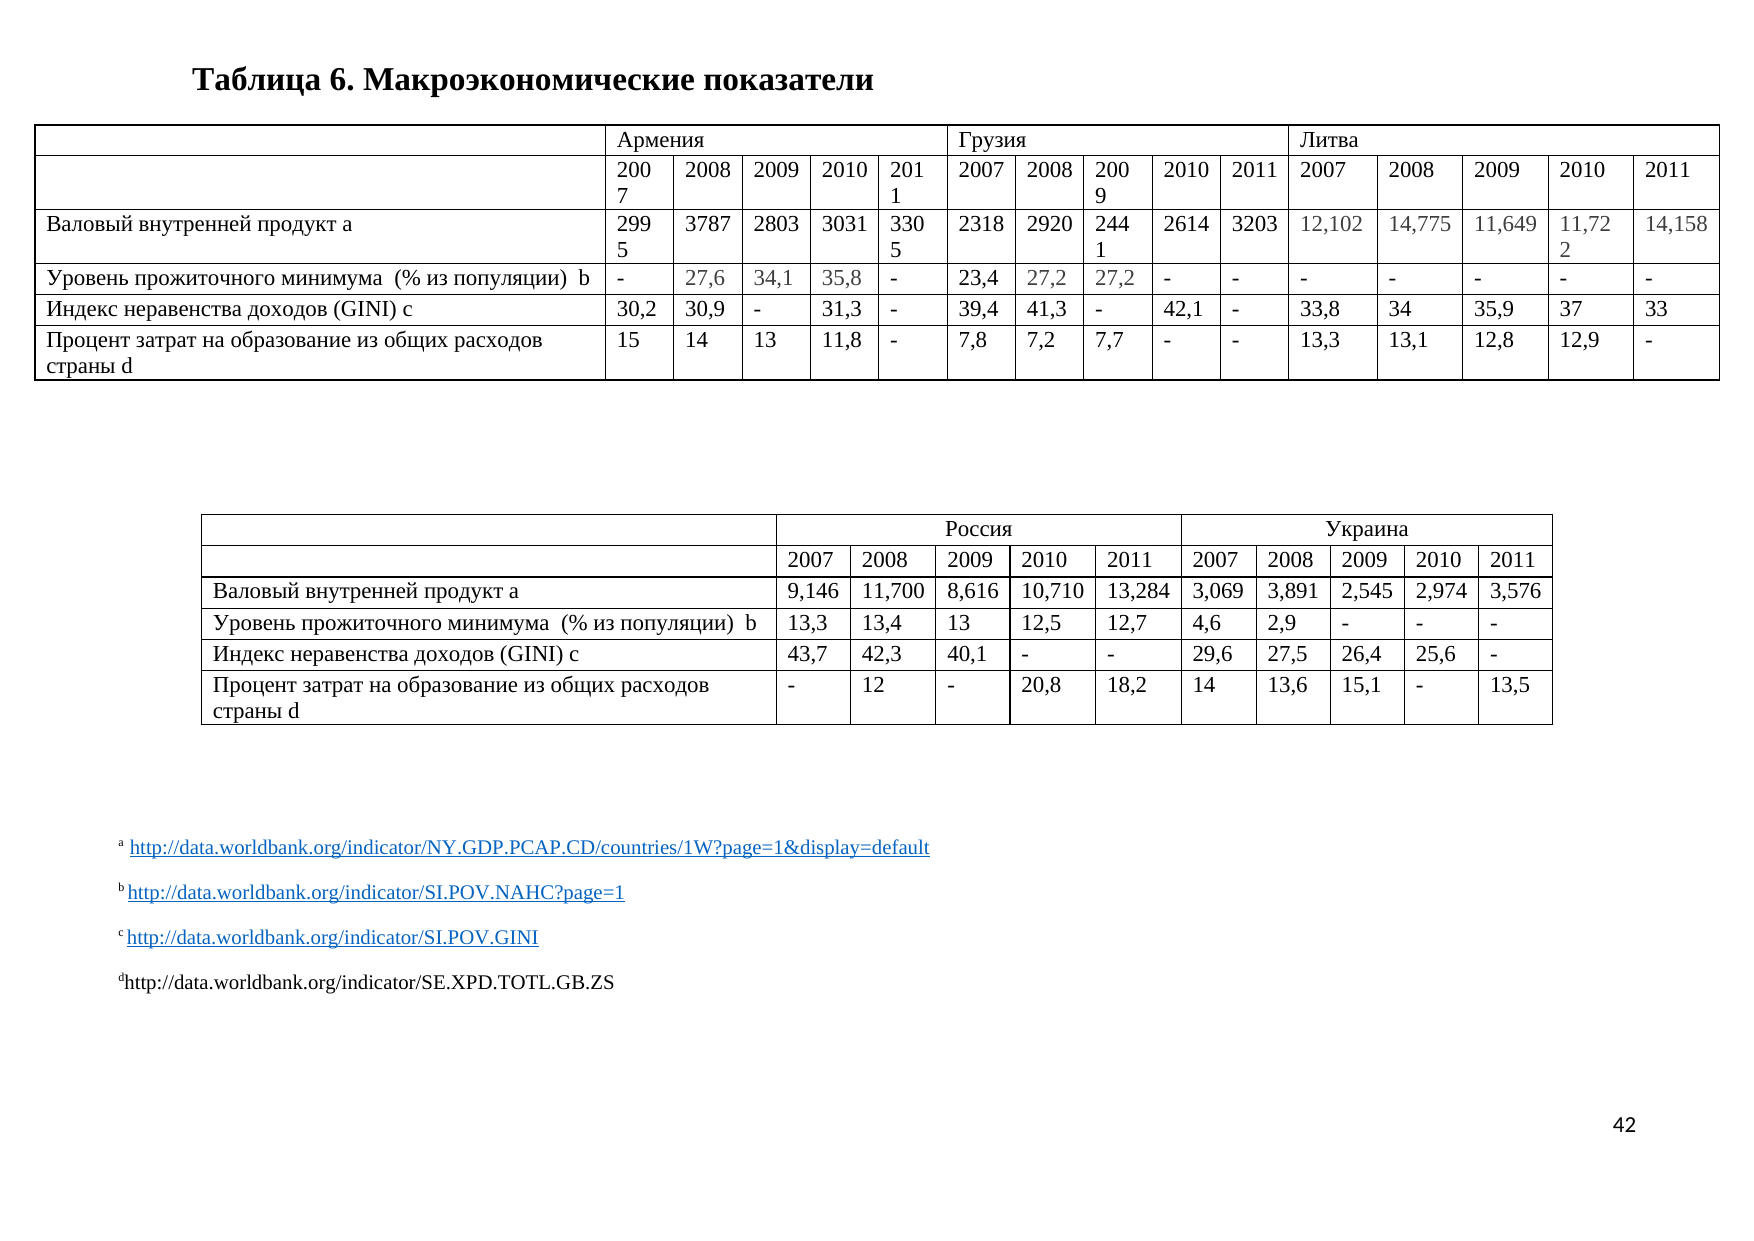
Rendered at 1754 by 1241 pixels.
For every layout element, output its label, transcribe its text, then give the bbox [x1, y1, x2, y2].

table_cell 2614 [1153, 210, 1220, 263]
table_cell 8,616 [936, 578, 1009, 608]
table_cell 3,576 [1479, 578, 1552, 608]
table_cell 2009 [1331, 546, 1404, 576]
table_cell 14,775 [1378, 210, 1462, 263]
table_cell - [1549, 264, 1633, 294]
table_cell 10,710 [1011, 578, 1095, 608]
table_cell - [1634, 326, 1719, 379]
table_cell 29,6 [1182, 640, 1256, 670]
table_cell 2995 [606, 210, 673, 263]
table_cell 13,5 [1479, 671, 1552, 724]
table_cell - [879, 295, 947, 325]
table_cell 14 [674, 326, 742, 379]
table_cell 3031 [811, 210, 878, 263]
table_cell 12,8 [1463, 326, 1548, 379]
table_cell 2009 [1463, 156, 1548, 209]
table_cell 25,6 [1405, 640, 1478, 670]
table_cell 2007 [606, 156, 673, 209]
table_cell 41,3 [1016, 295, 1083, 325]
table_cell 42,1 [1153, 295, 1220, 325]
table_cell 27,2 [1016, 264, 1083, 294]
table_cell 2011 [1096, 546, 1181, 576]
text Таблица 6. Макроэкономические показатели [118, 59, 1636, 97]
table_cell 30,2 [606, 295, 673, 325]
table_cell 12,7 [1096, 609, 1181, 639]
table_cell [36, 156, 605, 209]
table_cell 26,4 [1331, 640, 1404, 670]
table_header Россия [777, 515, 1181, 545]
table_cell 20,8 [1011, 671, 1095, 724]
table_cell 31,3 [811, 295, 878, 325]
table_cell 2,9 [1257, 609, 1330, 639]
table_cell - [1378, 264, 1462, 294]
table_cell 2007 [1182, 546, 1256, 576]
table_cell Валовый внутренней продукт a [36, 210, 605, 263]
table_cell 7,2 [1016, 326, 1083, 379]
table_cell 42,3 [851, 640, 935, 670]
table_cell 2008 [674, 156, 742, 209]
text a http://data.worldbank.org/indicator/NY.GDP.PCAP.CD/countries/1W?page=1&display=default [118, 835, 1636, 859]
table_cell 33,8 [1289, 295, 1377, 325]
table_header [36, 126, 605, 155]
table_cell 37 [1549, 295, 1633, 325]
table_cell 3787 [674, 210, 742, 263]
table_header Украина [1182, 515, 1552, 545]
table_cell Индекс неравенства доходов (GINI) c [36, 295, 605, 325]
table_cell 3,069 [1182, 578, 1256, 608]
table_cell - [606, 264, 673, 294]
table_cell - [777, 671, 850, 724]
table_cell 13 [936, 609, 1009, 639]
table_cell 13,6 [1257, 671, 1330, 724]
table_cell - [1405, 609, 1478, 639]
table_cell - [1221, 295, 1288, 325]
table_cell - [1331, 609, 1404, 639]
table_cell 2441 [1084, 210, 1152, 263]
table_cell 14,158 [1634, 210, 1719, 263]
table_cell 2008 [851, 546, 935, 576]
table_cell 13,284 [1096, 578, 1181, 608]
table_cell 27,5 [1257, 640, 1330, 670]
table_cell - [1084, 295, 1152, 325]
table_cell 3,891 [1257, 578, 1330, 608]
table_cell 11,8 [811, 326, 878, 379]
table_cell - [1153, 264, 1220, 294]
table_cell 12,102 [1289, 210, 1377, 263]
table_header Грузия [948, 126, 1288, 155]
table_cell 2011 [1479, 546, 1552, 576]
table_cell 12 [851, 671, 935, 724]
table_cell - [743, 295, 810, 325]
table_cell Индекс неравенства доходов (GINI) c [202, 640, 776, 670]
table_cell 2007 [948, 156, 1015, 209]
table_cell - [1463, 264, 1548, 294]
table_cell - [1479, 609, 1552, 639]
table_cell 7,7 [1084, 326, 1152, 379]
table_cell 34,1 [743, 264, 810, 294]
table_cell 40,1 [936, 640, 1009, 670]
table_header Армения [606, 126, 947, 155]
table_cell 11,649 [1463, 210, 1548, 263]
table_cell 35,9 [1463, 295, 1548, 325]
table_cell 39,4 [948, 295, 1015, 325]
table_cell - [1221, 264, 1288, 294]
table_cell 9,146 [777, 578, 850, 608]
table_cell 4,6 [1182, 609, 1256, 639]
table_cell Процент затрат на образование из общих расходов страны d [36, 326, 605, 379]
table_cell 43,7 [777, 640, 850, 670]
table_cell 2007 [777, 546, 850, 576]
text dhttp://data.worldbank.org/indicator/SE.XPD.TOTL.GB.ZS [118, 970, 1636, 994]
table_cell 11,700 [851, 578, 935, 608]
table_cell 2008 [1378, 156, 1462, 209]
table_cell 2803 [743, 210, 810, 263]
table_cell 2011 [1221, 156, 1288, 209]
table_cell - [1011, 640, 1095, 670]
table_cell - [879, 326, 947, 379]
table_cell 13,1 [1378, 326, 1462, 379]
table_cell - [879, 264, 947, 294]
table_cell 34 [1378, 295, 1462, 325]
table_cell 2010 [1153, 156, 1220, 209]
table_cell 2009 [743, 156, 810, 209]
table_cell 2011 [879, 156, 947, 209]
table_cell 2007 [1289, 156, 1377, 209]
table_cell 2010 [1011, 546, 1095, 576]
table_cell 2008 [1016, 156, 1083, 209]
table_cell - [936, 671, 1009, 724]
table_cell 12,5 [1011, 609, 1095, 639]
table_cell 2009 [1084, 156, 1152, 209]
table_cell - [1405, 671, 1478, 724]
table_cell 12,9 [1549, 326, 1633, 379]
table_cell 2011 [1634, 156, 1719, 209]
table_cell 13,4 [851, 609, 935, 639]
table_cell Уровень прожиточного минимума (% из популяции) b [36, 264, 605, 294]
table_cell - [1289, 264, 1377, 294]
table_cell 27,6 [674, 264, 742, 294]
table_cell - [1221, 326, 1288, 379]
table_header [202, 515, 776, 545]
table_cell 30,9 [674, 295, 742, 325]
table_cell 13,3 [777, 609, 850, 639]
table_cell 2920 [1016, 210, 1083, 263]
table_cell 15 [606, 326, 673, 379]
table_cell 13,3 [1289, 326, 1377, 379]
table_cell 2009 [936, 546, 1009, 576]
table_cell 14 [1182, 671, 1256, 724]
table_cell 2,974 [1405, 578, 1478, 608]
table_cell 18,2 [1096, 671, 1181, 724]
table_cell 2,545 [1331, 578, 1404, 608]
table_cell Валовый внутренней продукт a [202, 578, 776, 608]
table_cell 35,8 [811, 264, 878, 294]
text c http://data.worldbank.org/indicator/SI.POV.GINI [118, 925, 1636, 949]
table_cell 33 [1634, 295, 1719, 325]
table_cell 2008 [1257, 546, 1330, 576]
table_cell 13 [743, 326, 810, 379]
table_cell Процент затрат на образование из общих расходов страны d [202, 671, 776, 724]
text b http://data.worldbank.org/indicator/SI.POV.NAHC?page=1 [118, 880, 1636, 904]
table_cell [202, 546, 776, 576]
table_cell 15,1 [1331, 671, 1404, 724]
table_header Литва [1289, 126, 1719, 155]
table_cell 2318 [948, 210, 1015, 263]
table_cell 27,2 [1084, 264, 1152, 294]
table_cell 2010 [1549, 156, 1633, 209]
table_cell - [1153, 326, 1220, 379]
table_cell - [1096, 640, 1181, 670]
table_cell - [1479, 640, 1552, 670]
table_cell Уровень прожиточного минимума (% из популяции) b [202, 609, 776, 639]
table_cell 2010 [1405, 546, 1478, 576]
table_cell 2010 [811, 156, 878, 209]
table_cell 3203 [1221, 210, 1288, 263]
table_cell 7,8 [948, 326, 1015, 379]
table_cell - [1634, 264, 1719, 294]
table_cell 23,4 [948, 264, 1015, 294]
table_cell 11,722 [1549, 210, 1633, 263]
table_cell 3305 [879, 210, 947, 263]
